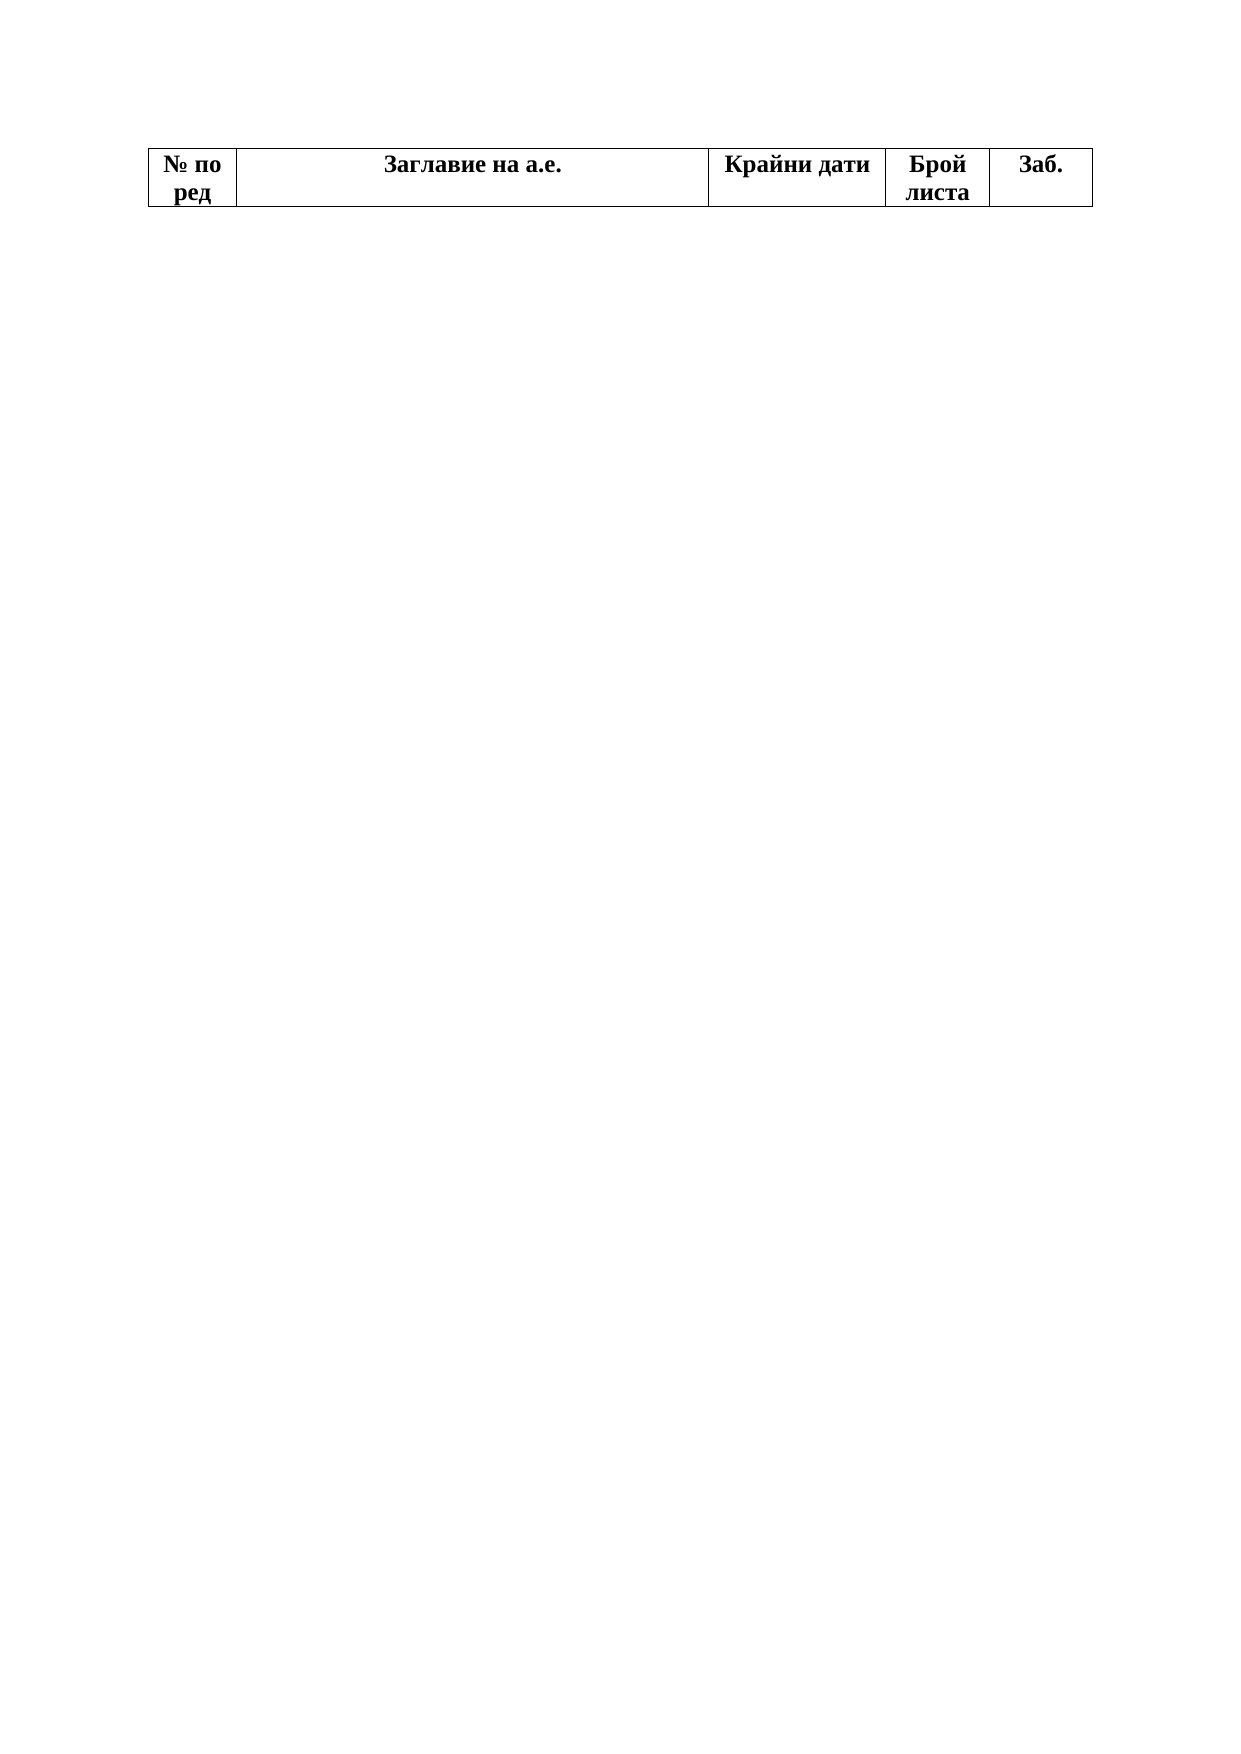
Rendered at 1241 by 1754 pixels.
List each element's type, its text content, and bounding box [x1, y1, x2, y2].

table_header Заб. [990, 149, 1092, 206]
table_header № по ред [149, 149, 236, 206]
table_header Брой листа [886, 149, 989, 206]
table_header Заглавие на а.е. [237, 149, 708, 206]
table_header Крайни дати [709, 149, 885, 206]
